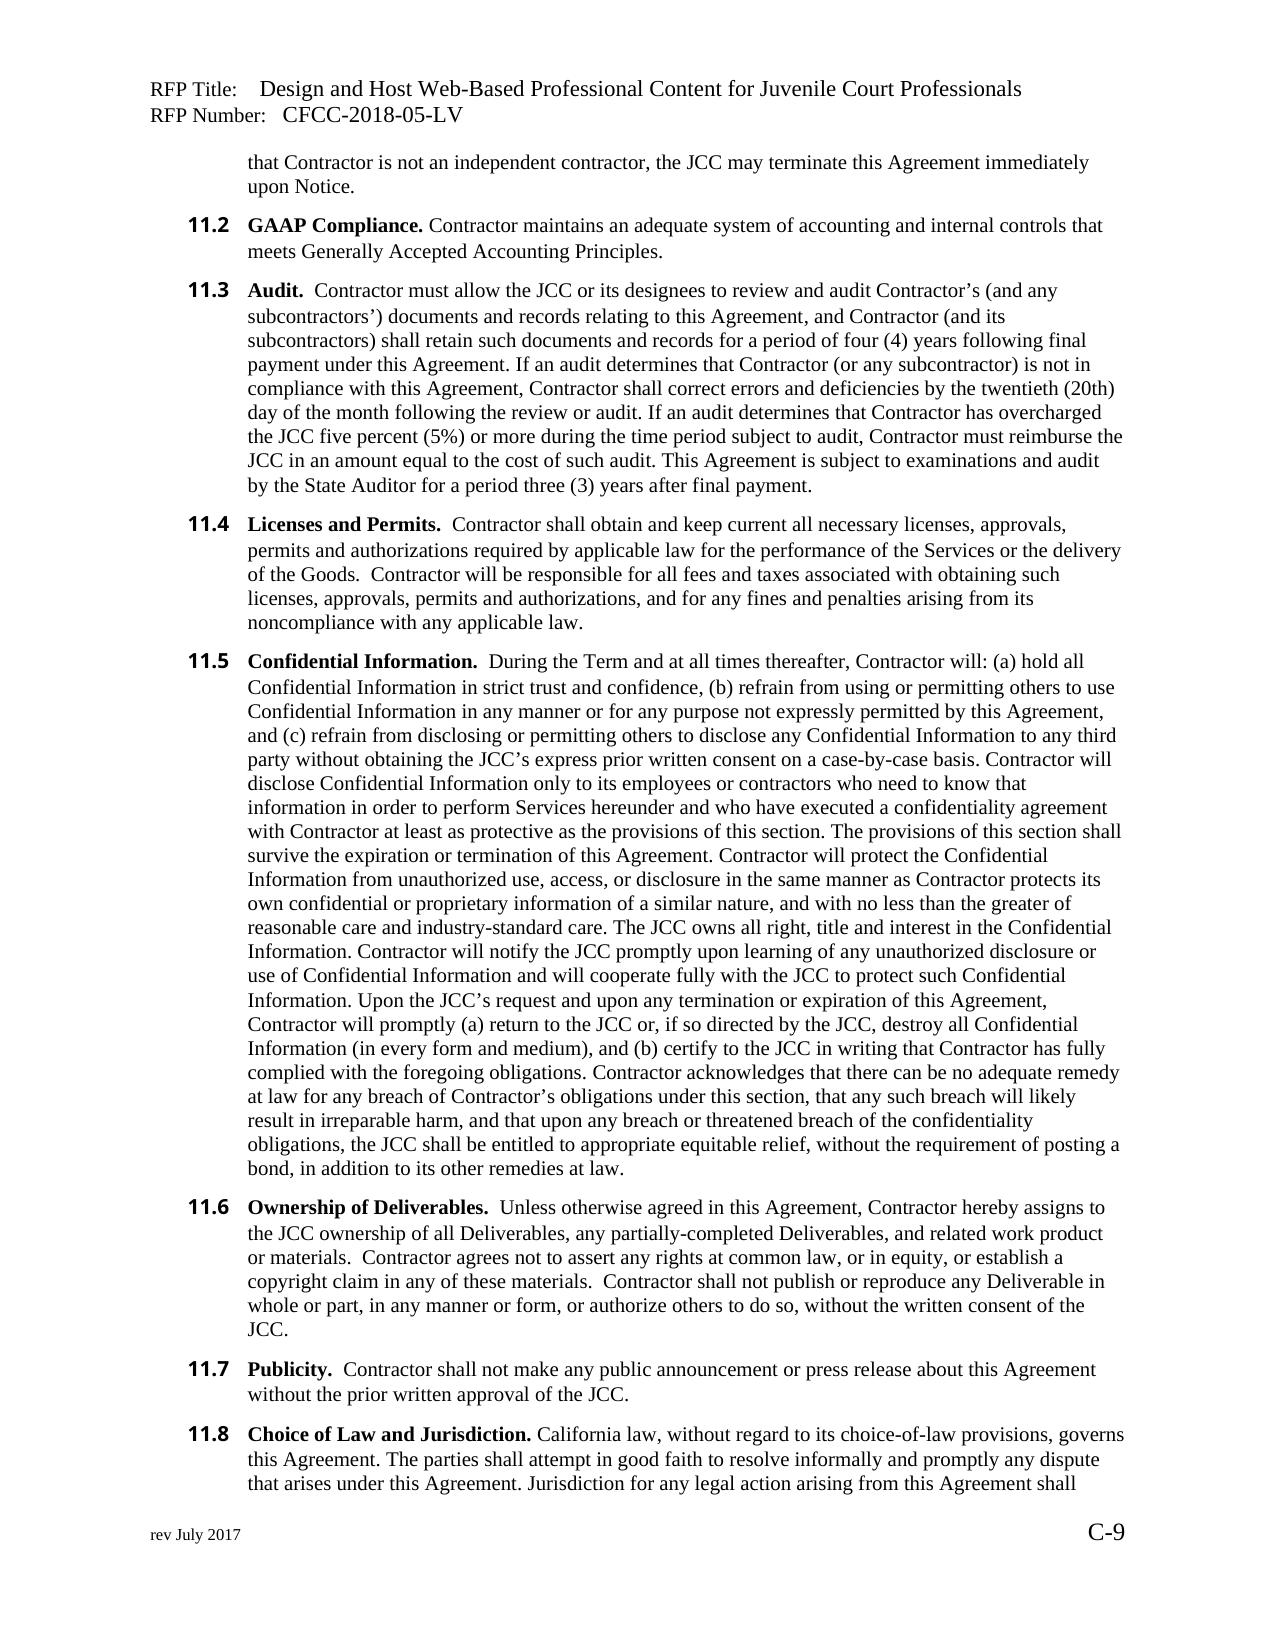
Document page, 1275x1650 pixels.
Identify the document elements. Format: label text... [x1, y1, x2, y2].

list Audit. Contractor must allow the JCC or its designees to review and audit Contractor’s (and any subcontractors’) documents and records relating to this Agreement, and Contractor (and its subcontractors) shall retain such documents and records for a period of four (4) years following final payment under this Agreement. If an audit determines that Contractor (or any subcontractor) is not in compliance with this Agreement, Contractor shall correct errors and deficiencies by the twentieth (20th) day of the month following the review or audit. If an audit determines that Contractor has overcharged the JCC five percent (5%) or more during the time period subject to audit, Contractor must reimburse the JCC in an amount equal to the cost of such audit. This Agreement is subject to examinations and audit by the State Auditor for a period three (3) years after final payment. [187, 276, 1125, 497]
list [187, 1419, 1125, 1495]
list Ownership of Deliverables. Unless otherwise agreed in this Agreement, Contractor hereby assigns to the JCC ownership of all Deliverables, any partially-completed Deliverables, and related work product or materials. Contractor agrees not to assert any rights at common law, or in equity, or establish a copyright claim in any of these materials. Contractor shall not publish or reproduce any Deliverable in whole or part, in any manner or form, or authorize others to do so, without the written consent of the JCC. [187, 1192, 1125, 1341]
list Publicity. Contractor shall not make any public announcement or press release about this Agreement without the prior written approval of the JCC. [187, 1354, 1125, 1406]
list Confidential Information. During the Term and at all times thereafter, Contractor will: (a) hold all Confidential Information in strict trust and confidence, (b) refrain from using or permitting others to use Confidential Information in any manner or for any purpose not expressly permitted by this Agreement, and (c) refrain from disclosing or permitting others to disclose any Confidential Information to any third party without obtaining the JCC’s express prior written consent on a case-by-case basis. Contractor will disclose Confidential Information only to its employees or contractors who need to know that information in order to perform Services hereunder and who have executed a confidentiality agreement with Contractor at least as protective as the provisions of this section. The provisions of this section shall survive the expiration or termination of this Agreement. Contractor will protect the Confidential Information from unauthorized use, access, or disclosure in the same manner as Contractor protects its own confidential or proprietary information of a similar nature, and with no less than the greater of reasonable care and industry-standard care. The JCC owns all right, title and interest in the Confidential Information. Contractor will notify the JCC promptly upon learning of any unauthorized disclosure or use of Confidential Information and will cooperate fully with the JCC to protect such Confidential Information. Upon the JCC’s request and upon any termination or expiration of this Agreement, Contractor will promptly (a) return to the JCC or, if so directed by the JCC, destroy all Confidential Information (in every form and medium), and (b) certify to the JCC in writing that Contractor has fully complied with the foregoing obligations. Contractor acknowledges that there can be no adequate remedy at law for any breach of Contractor’s obligations under this section, that any such breach will likely result in irreparable harm, and that upon any breach or threatened breach of the confidentiality obligations, the JCC shall be entitled to appropriate equitable relief, without the requirement of posting a bond, in addition to its other remedies at law. [187, 646, 1125, 1180]
list Licenses and Permits. Contractor shall obtain and keep current all necessary licenses, approvals, permits and authorizations required by applicable law for the performance of the Services or the delivery of the Goods. Contractor will be responsible for all fees and taxes associated with obtaining such licenses, approvals, permits and authorizations, and for any fines and penalties arising from its noncompliance with any applicable law. [187, 509, 1125, 634]
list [187, 150, 1125, 198]
list GAAP Compliance. Contractor maintains an adequate system of accounting and internal controls that meets Generally Accepted Accounting Principles. [187, 211, 1125, 263]
